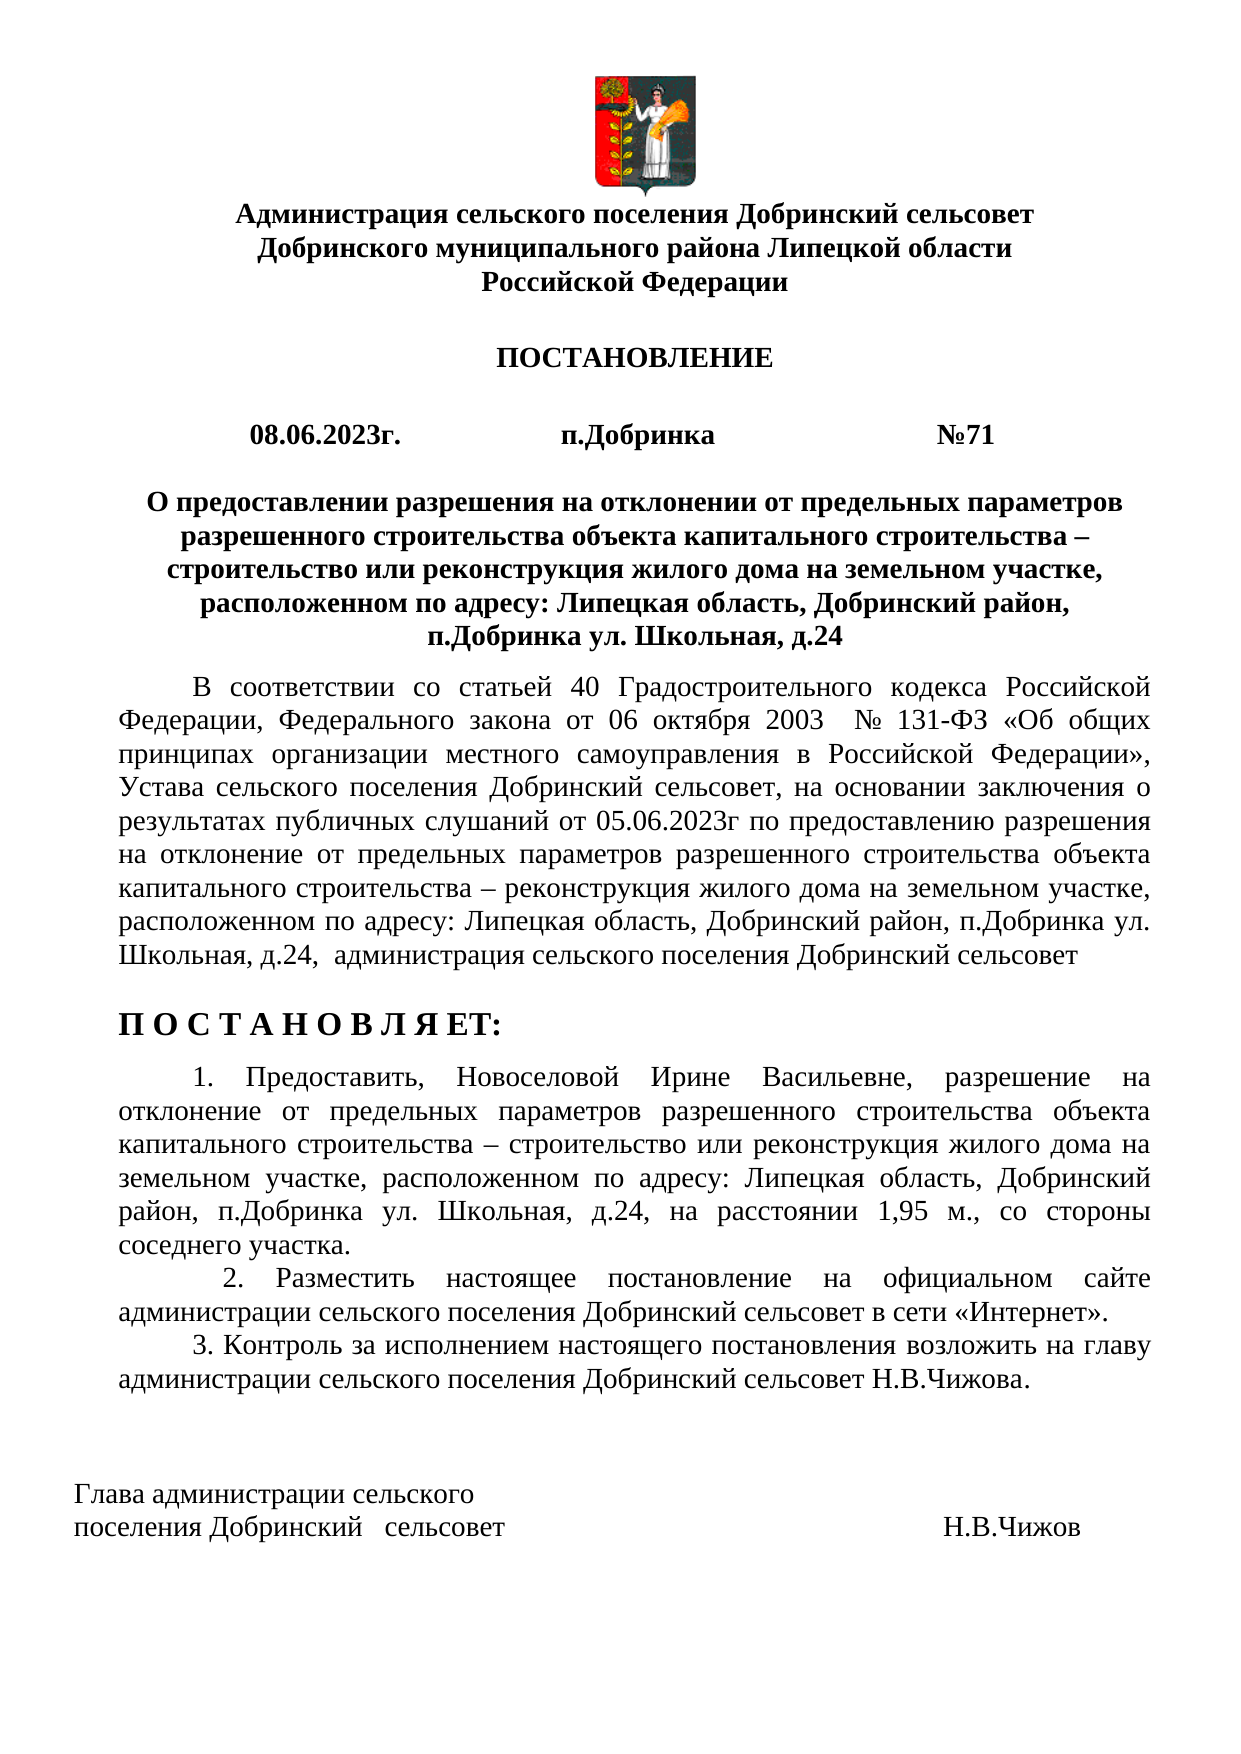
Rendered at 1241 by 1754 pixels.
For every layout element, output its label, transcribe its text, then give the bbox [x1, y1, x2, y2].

text 2. Разместить настоящее постановление на официальном сайте администрации сельского поселения Добринский сельсовет в сети «Интернет». [118, 1260, 1152, 1327]
text ПОСТАНОВЛЕНИЕ [118, 340, 1152, 374]
text поселения Добринский сельсовет Н.В.Чижов [74, 1509, 1152, 1543]
text Российской Федерации [118, 264, 1152, 297]
text О предоставлении разрешения на отклонении от предельных параметров разрешенного строительства объекта капитального строительства – строительство или реконструкция жилого дома на земельном участке, расположенном по адресу: Липецкая область, Добринский район, [118, 484, 1152, 618]
text Администрация сельского поселения Добринский сельсовет [118, 59, 1152, 230]
text 1. Предоставить, Новоселовой Ирине Васильевне, разрешение на отклонение от предельных параметров разрешенного строительства объекта капитального строительства – строительство или реконструкция жилого дома на земельном участке, расположенном по адресу: Липецкая область, Добринский район, п.Добринка ул. Школьная, д.24, на расстоянии 1,95 м., со стороны соседнего участка. [118, 1059, 1152, 1260]
text Добринского муниципального района Липецкой области [118, 230, 1152, 264]
text 08.06.2023г. п.Добринка №71 [118, 417, 1152, 451]
text В соответствии со статьей 40 Градостроительного кодекса Российской Федерации, Федерального закона от 06 октября 2003 № 131-ФЗ «Об общих принципах организации местного самоуправления в Российской Федерации», Устава сельского поселения Добринский сельсовет, на основании заключения о результатах публичных слушаний от 05.06.2023г по предоставлению разрешения на отклонение от предельных параметров разрешенного строительства объекта капитального строительства – реконструкция жилого дома на земельном участке, расположенном по адресу: Липецкая область, Добринский район, п.Добринка ул. Школьная, д.24, администрация сельского поселения Добринский сельсовет [118, 669, 1152, 971]
text Глава администрации сельского [74, 1476, 1152, 1509]
text П О С Т А Н О В Л Я ЕТ: [118, 1004, 1152, 1042]
text 3. Контроль за исполнением настоящего постановления возложить на главу администрации сельского поселения Добринский сельсовет Н.В.Чижова. [118, 1327, 1152, 1394]
picture [594, 75, 696, 197]
text п.Добринка ул. Школьная, д.24 [118, 618, 1152, 652]
